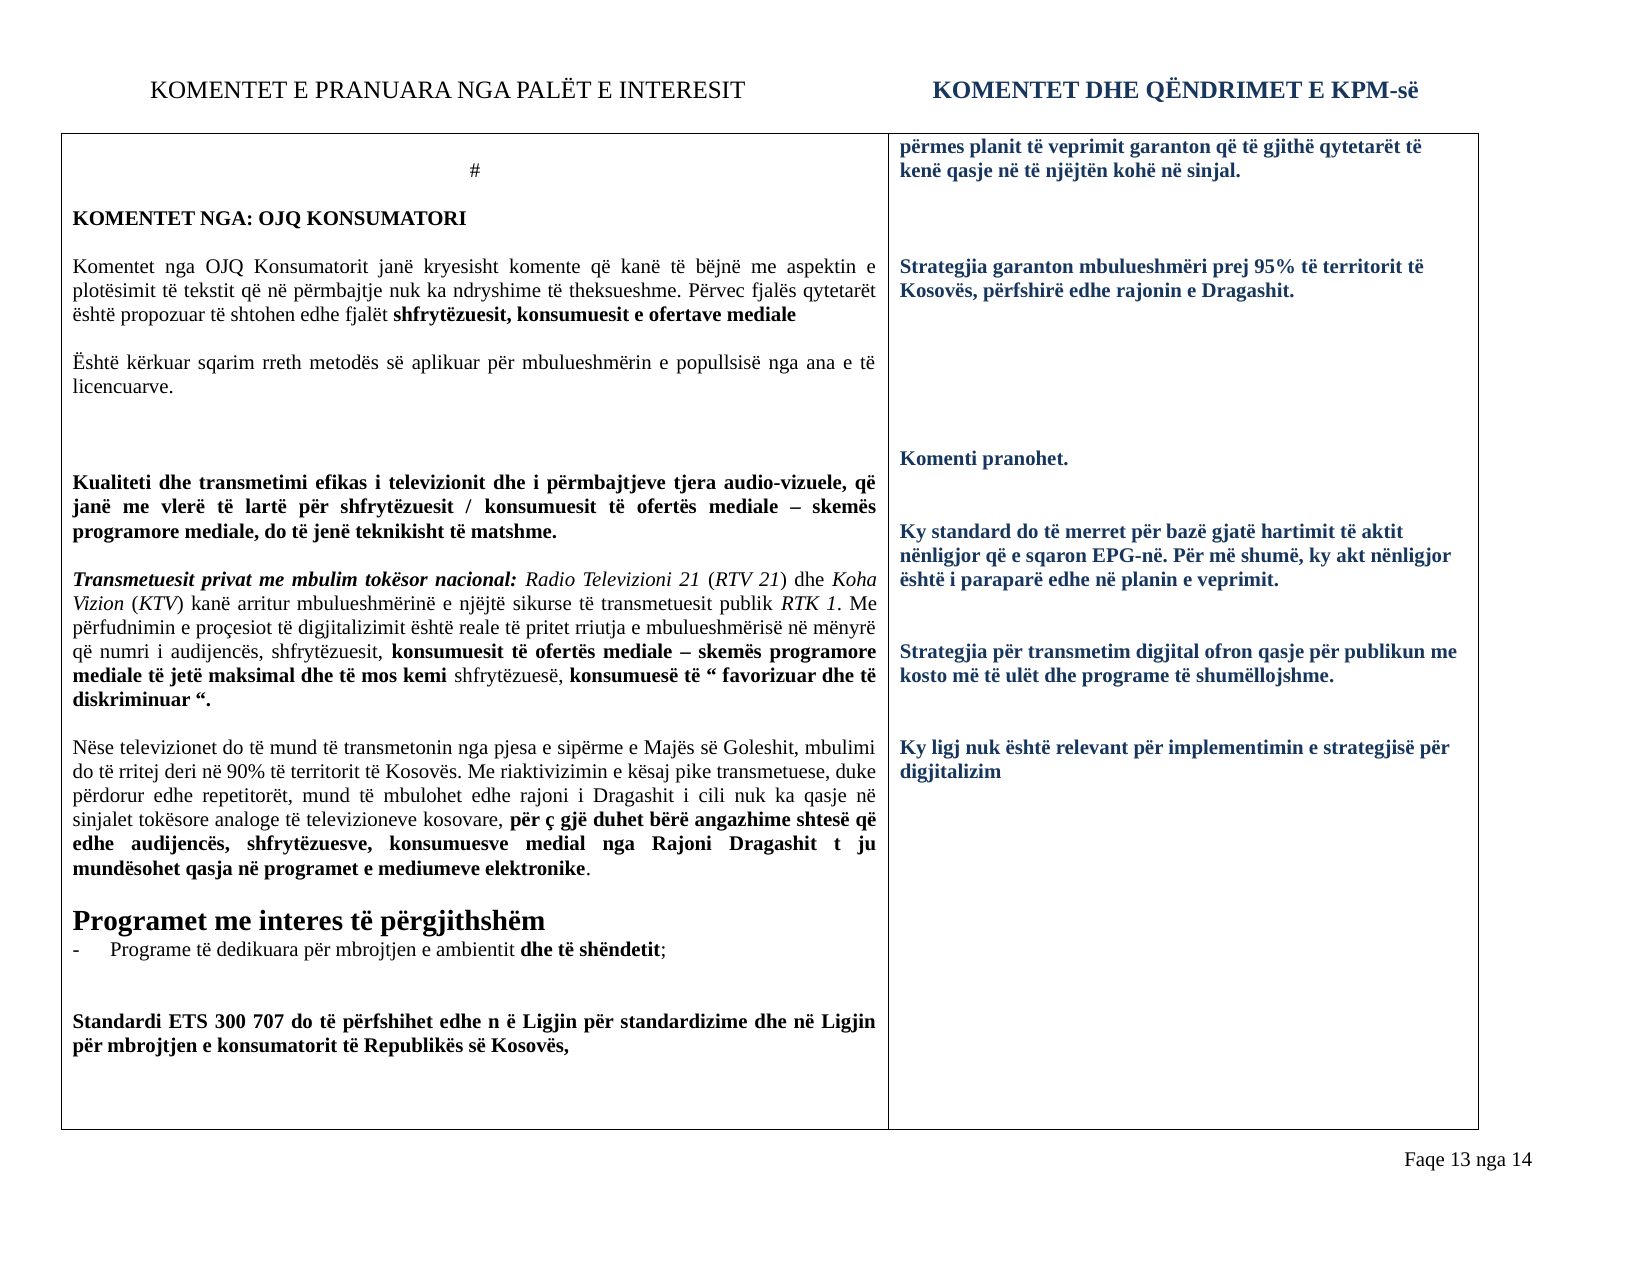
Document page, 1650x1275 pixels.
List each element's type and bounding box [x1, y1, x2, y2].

table_header [62, 134, 888, 1129]
table_header [889, 134, 1478, 1129]
